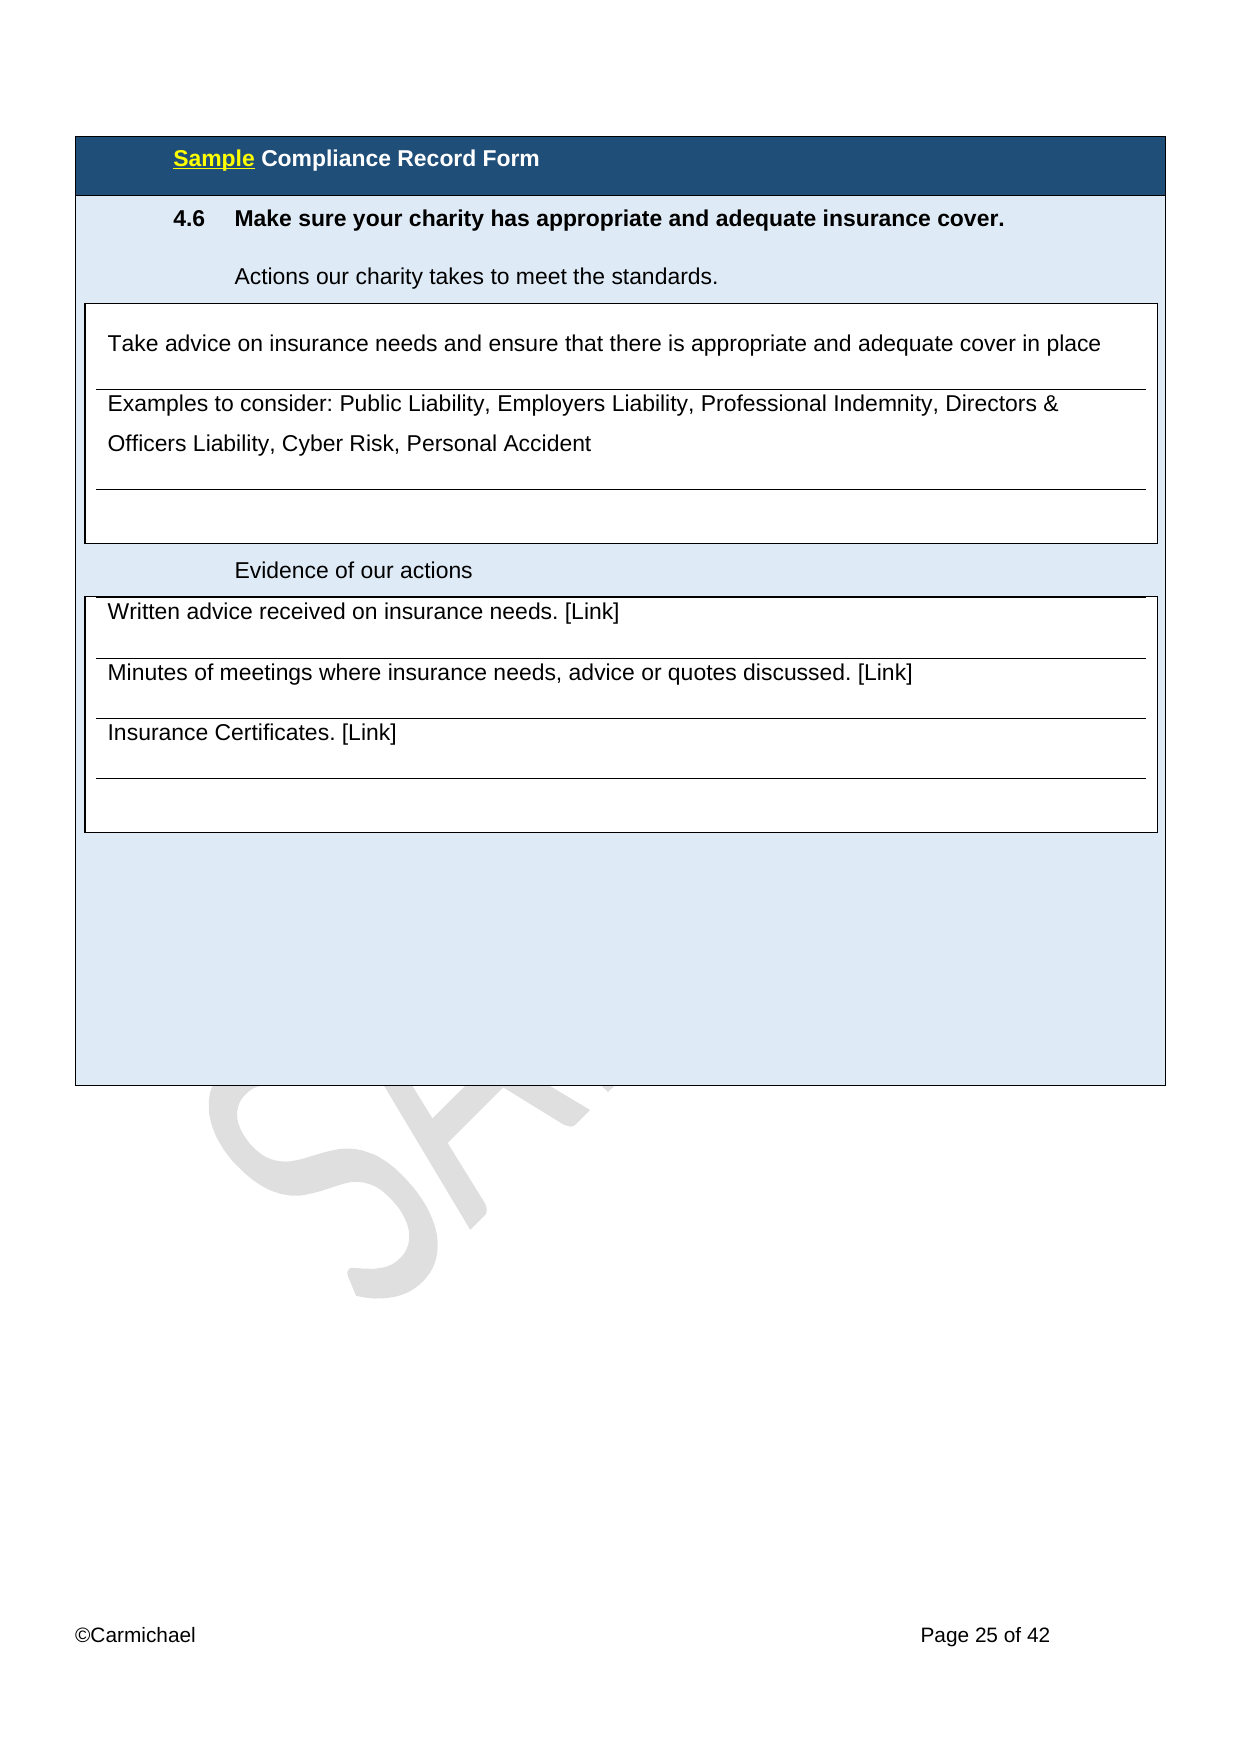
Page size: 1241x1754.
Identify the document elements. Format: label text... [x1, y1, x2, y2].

table_header Sample Compliance Record Form [76, 137, 1165, 195]
table_cell 4.6 Make sure your charity has appropriate and adequate insurance cover. Actions our charity takes to meet the standards. Evidence of our actions [76, 196, 1165, 842]
table_cell [76, 842, 1165, 1085]
